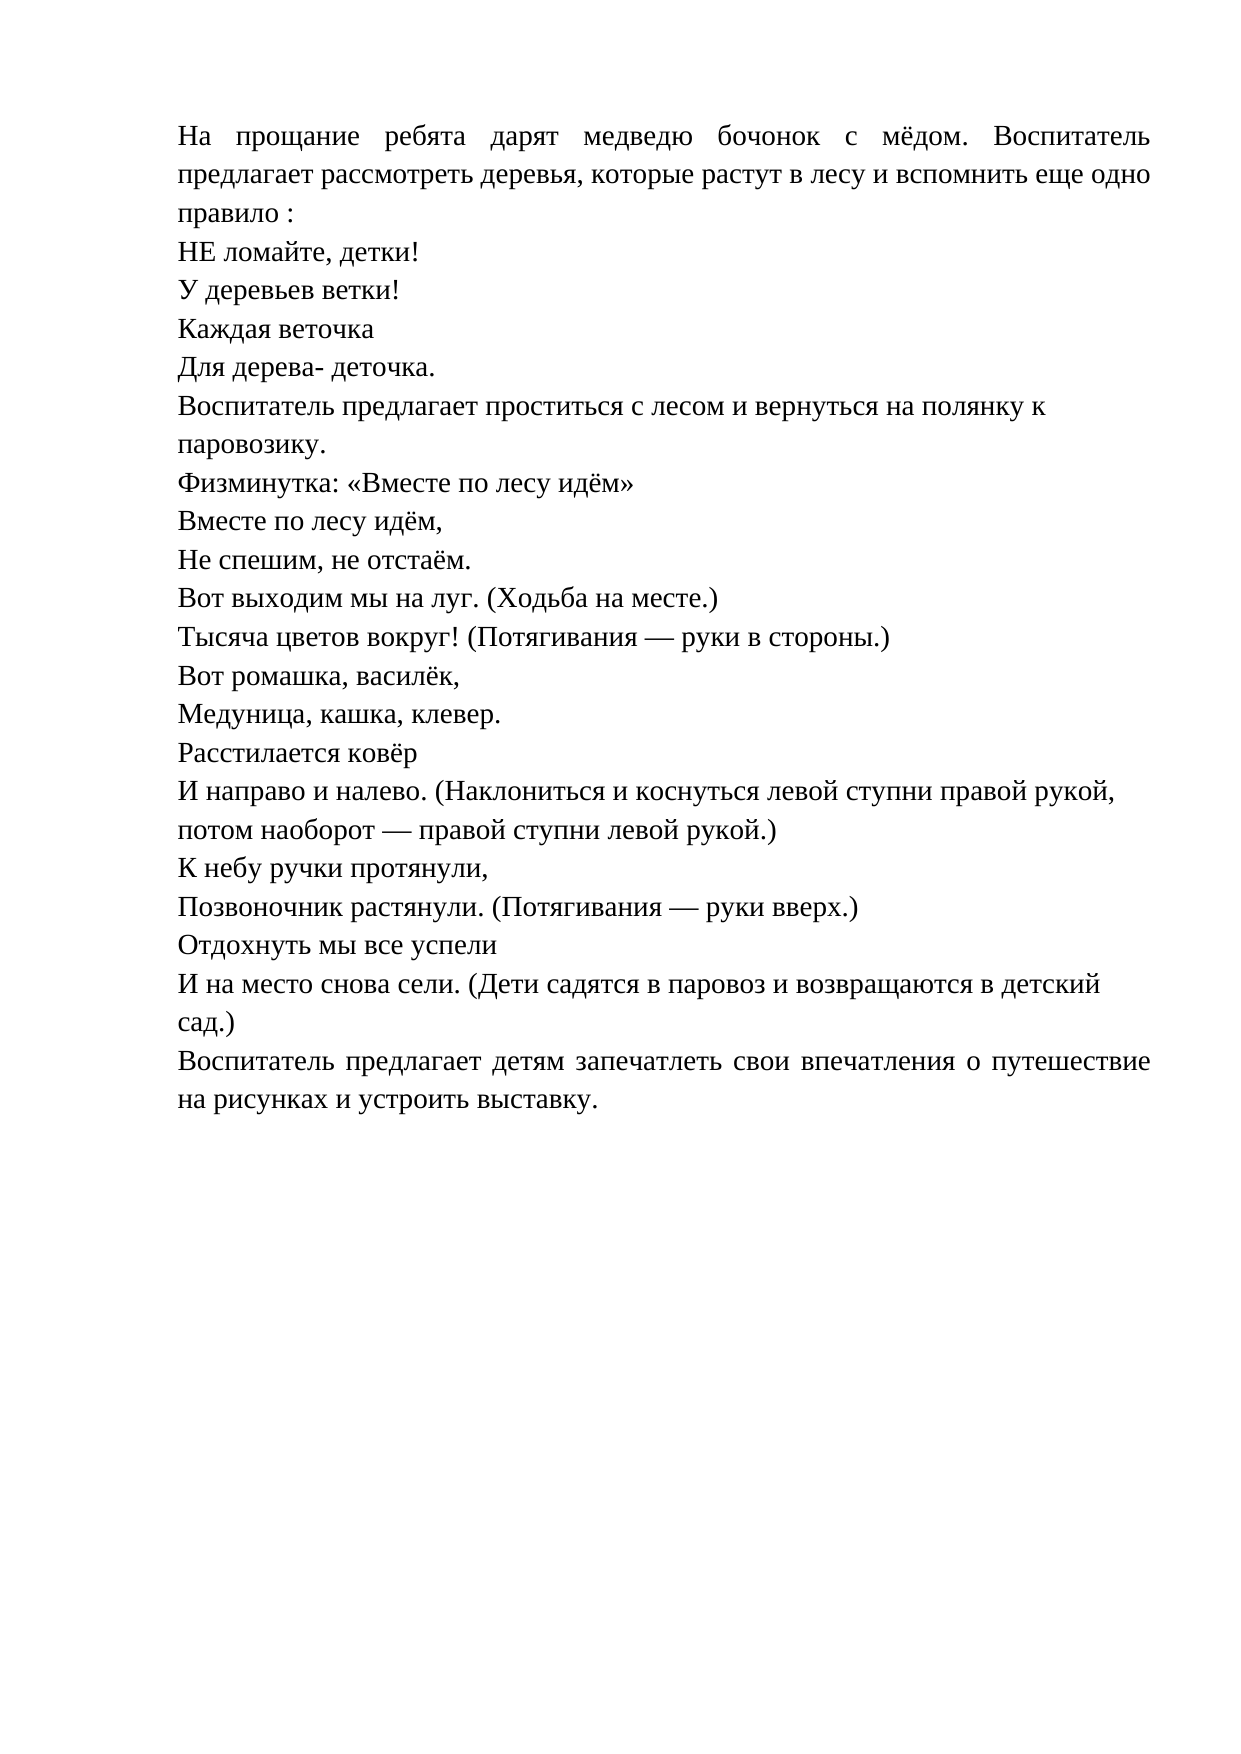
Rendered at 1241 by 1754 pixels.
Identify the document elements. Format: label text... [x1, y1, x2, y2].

text Воспитатель предлагает детям запечатлеть свои впечатления о путешествие на рисунках и устроить выставку. [177, 1043, 1152, 1115]
text НЕ ломайте, детки! У деревьев ветки! Каждая веточка Для дерева- деточка. [177, 234, 1152, 383]
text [177, 118, 1152, 229]
text Физминутка: «Вместе по лесу идём» Вместе по лесу идём, Не спешим, не отстаём. Вот выходим мы на луг. (Ходьба на месте.) Тысяча цветов вокруг! (Потягивания — руки в стороны.) Вот ромашка, василёк, Медуница, кашка, клевер. Расстилается ковёр И направо и налево. (Наклониться и коснуться левой ступни правой рукой, потом наоборот — правой ступни левой рукой.) К небу ручки протянули, Позвоночник растянули. (Потягивания — руки вверх.) Отдохнуть мы все успели И на место снова сели. (Дети садятся в паровоз и возвращаются в детский сад.) [177, 465, 1152, 1038]
text Воспитатель предлагает проститься с лесом и вернуться на полянку к паровозику. [177, 388, 1152, 460]
